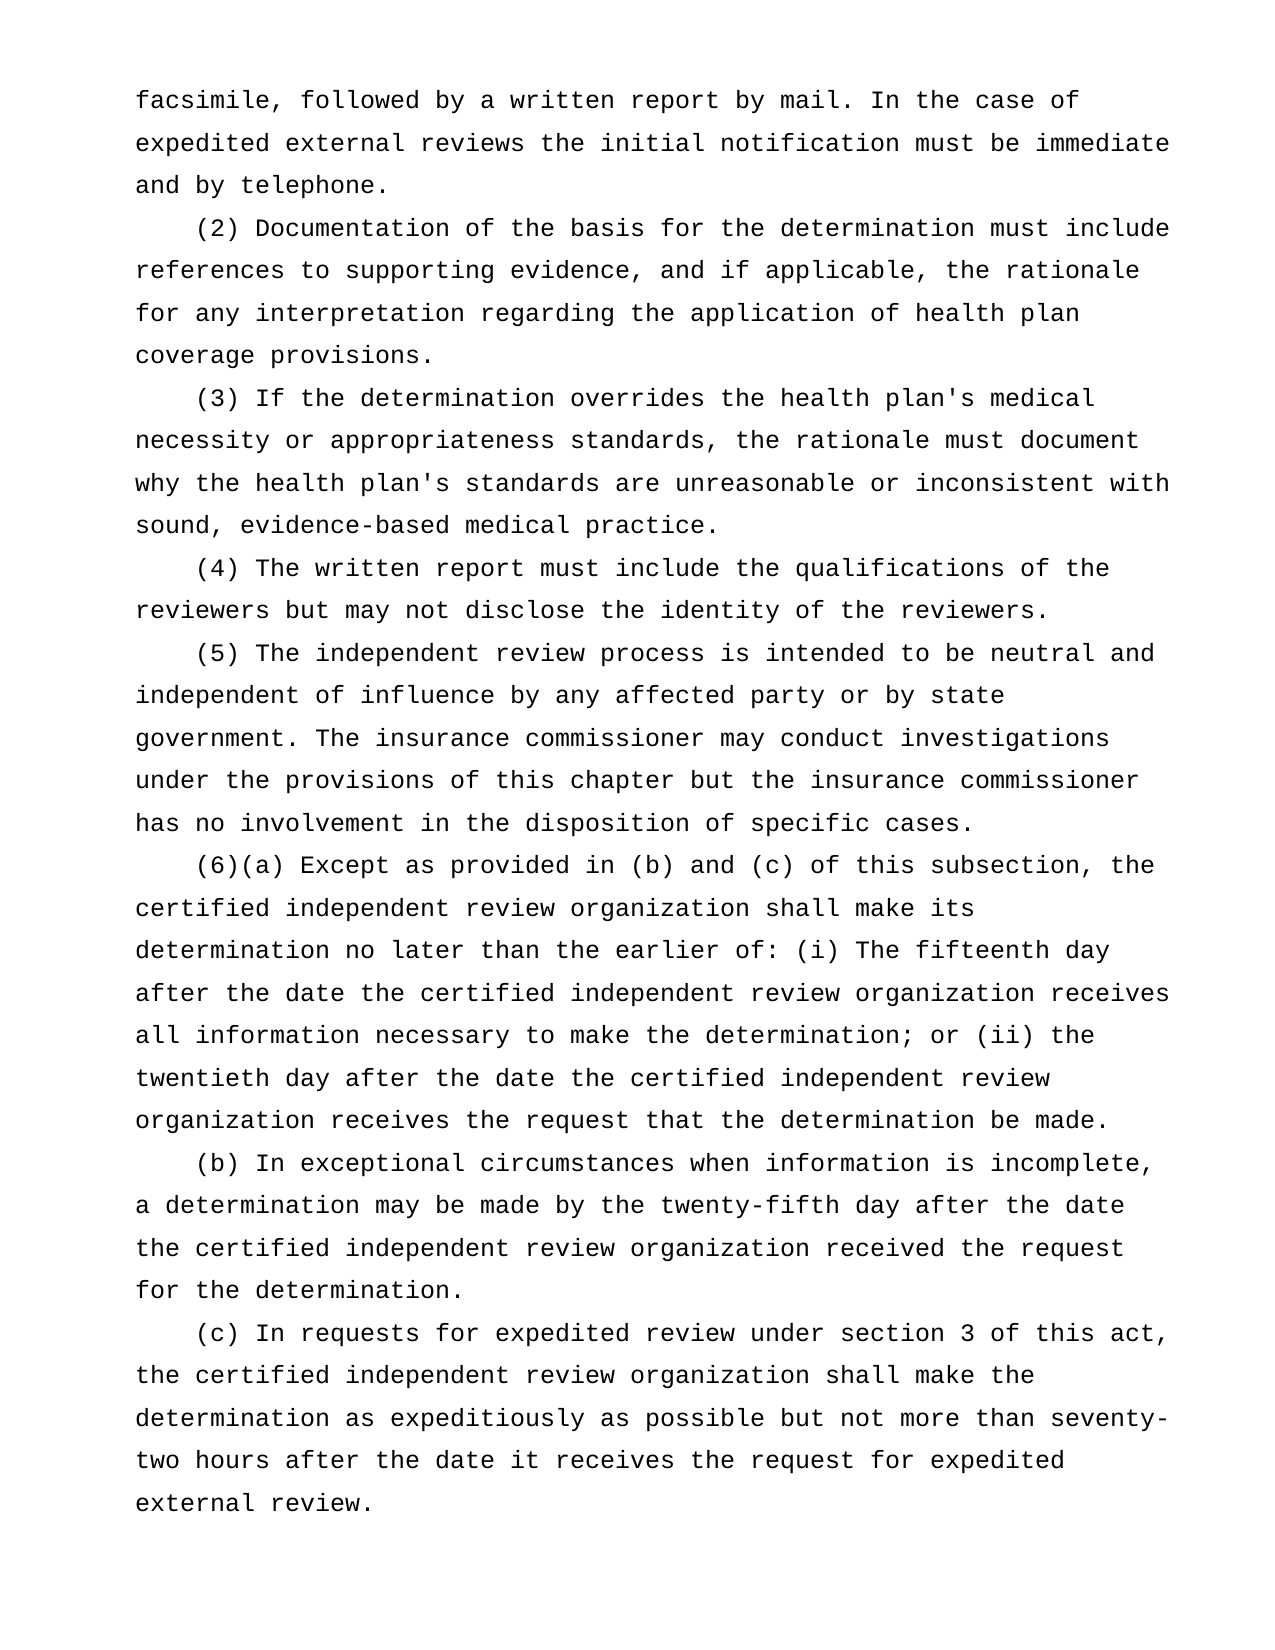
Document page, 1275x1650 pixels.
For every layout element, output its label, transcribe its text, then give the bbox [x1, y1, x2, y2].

text (c) In requests for expedited review under section 3 of this act, the certified independent review organization shall make the determination as expeditiously as possible but not more than seventy-two hours after the date it receives the request for expedited external review. [135, 1307, 1170, 1520]
text (2) Documentation of the basis for the determination must include references to supporting evidence, and if applicable, the rationale for any interpretation regarding the application of health plan coverage provisions. [135, 202, 1170, 372]
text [135, 75, 1170, 202]
text (4) The written report must include the qualifications of the reviewers but may not disclose the identity of the reviewers. [135, 542, 1170, 627]
text (3) If the determination overrides the health plan's medical necessity or appropriateness standards, the rationale must document why the health plan's standards are unreasonable or inconsistent with sound, evidence-based medical practice. [135, 372, 1170, 542]
text (5) The independent review process is intended to be neutral and independent of influence by any affected party or by state government. The insurance commissioner may conduct investigations under the provisions of this chapter but the insurance commissioner has no involvement in the disposition of specific cases. [135, 627, 1170, 840]
text (b) In exceptional circumstances when information is incomplete, a determination may be made by the twenty-fifth day after the date the certified independent review organization received the request for the determination. [135, 1137, 1170, 1307]
text (6)(a) Except as provided in (b) and (c) of this subsection, the certified independent review organization shall make its determination no later than the earlier of: (i) The fifteenth day after the date the certified independent review organization receives all information necessary to make the determination; or (ii) the twentieth day after the date the certified independent review organization receives the request that the determination be made. [135, 840, 1170, 1137]
